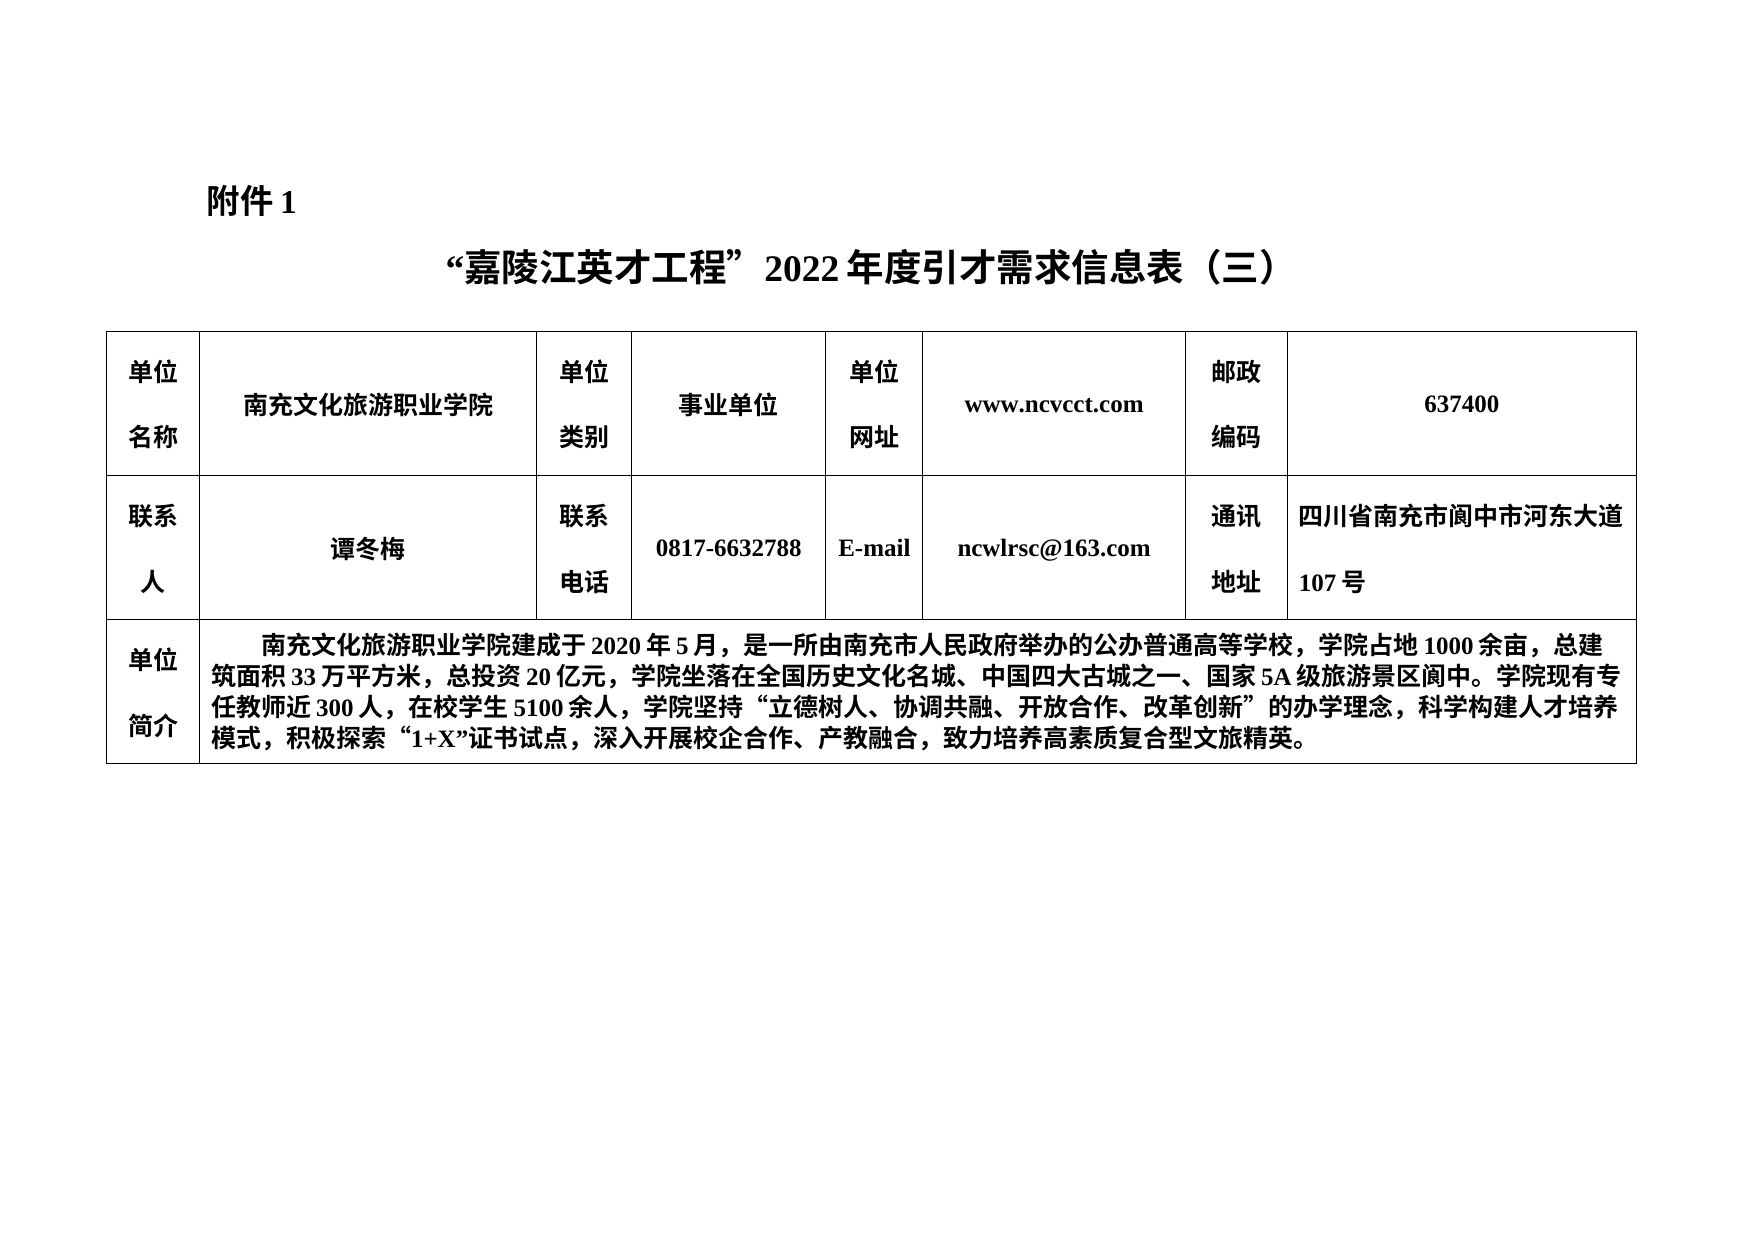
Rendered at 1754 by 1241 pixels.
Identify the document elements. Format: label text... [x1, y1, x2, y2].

table_header www.ncvcct.com [923, 332, 1185, 475]
table_cell 0817-6632788 [632, 476, 825, 619]
table_cell ncwlrsc@163.com [923, 476, 1185, 619]
table_cell 联系电话 [537, 476, 631, 619]
table_cell 通讯 地址 [1186, 476, 1287, 619]
table_cell 南充文化旅游职业学院建成于2020年5月，是一所由南充市人民政府举办的公办普通高等学校，学院占地1000余亩，总建筑面积33万平方米，总投资20亿元，学院坐落在全国历史文化名城、中国四大古城之一、国家5A级旅游景区阆中。学院现有专任教师近300人，在校学生5100余人，学院坚持“立德树人、协调共融、开放合作、改革创新”的办学理念，科学构建人才培养模式，积极探索“1+X”证书试点，深入开展校企合作、产教融合，致力培养高素质复合型文旅精英。 [200, 620, 1636, 763]
table_cell 谭冬梅 [200, 476, 536, 619]
table_header 单位 网址 [826, 332, 922, 475]
table_header 单位类别 [537, 332, 631, 475]
table_header 邮政 编码 [1186, 332, 1287, 475]
table_cell 单位简介 [107, 620, 199, 763]
table_cell 四川省南充市阆中市河东大道107号 [1288, 476, 1636, 619]
table_header 单位名称 [107, 332, 199, 475]
table_header 南充文化旅游职业学院 [200, 332, 536, 475]
table_header 637400 [1288, 332, 1636, 475]
table_header 事业单位 [632, 332, 825, 475]
text “嘉陵江英才工程”2022年度引才需求信息表（三） [207, 232, 1535, 298]
table_cell E-mail [826, 476, 922, 619]
table_cell 联系人 [107, 476, 199, 619]
text 附件1 [207, 167, 1535, 232]
